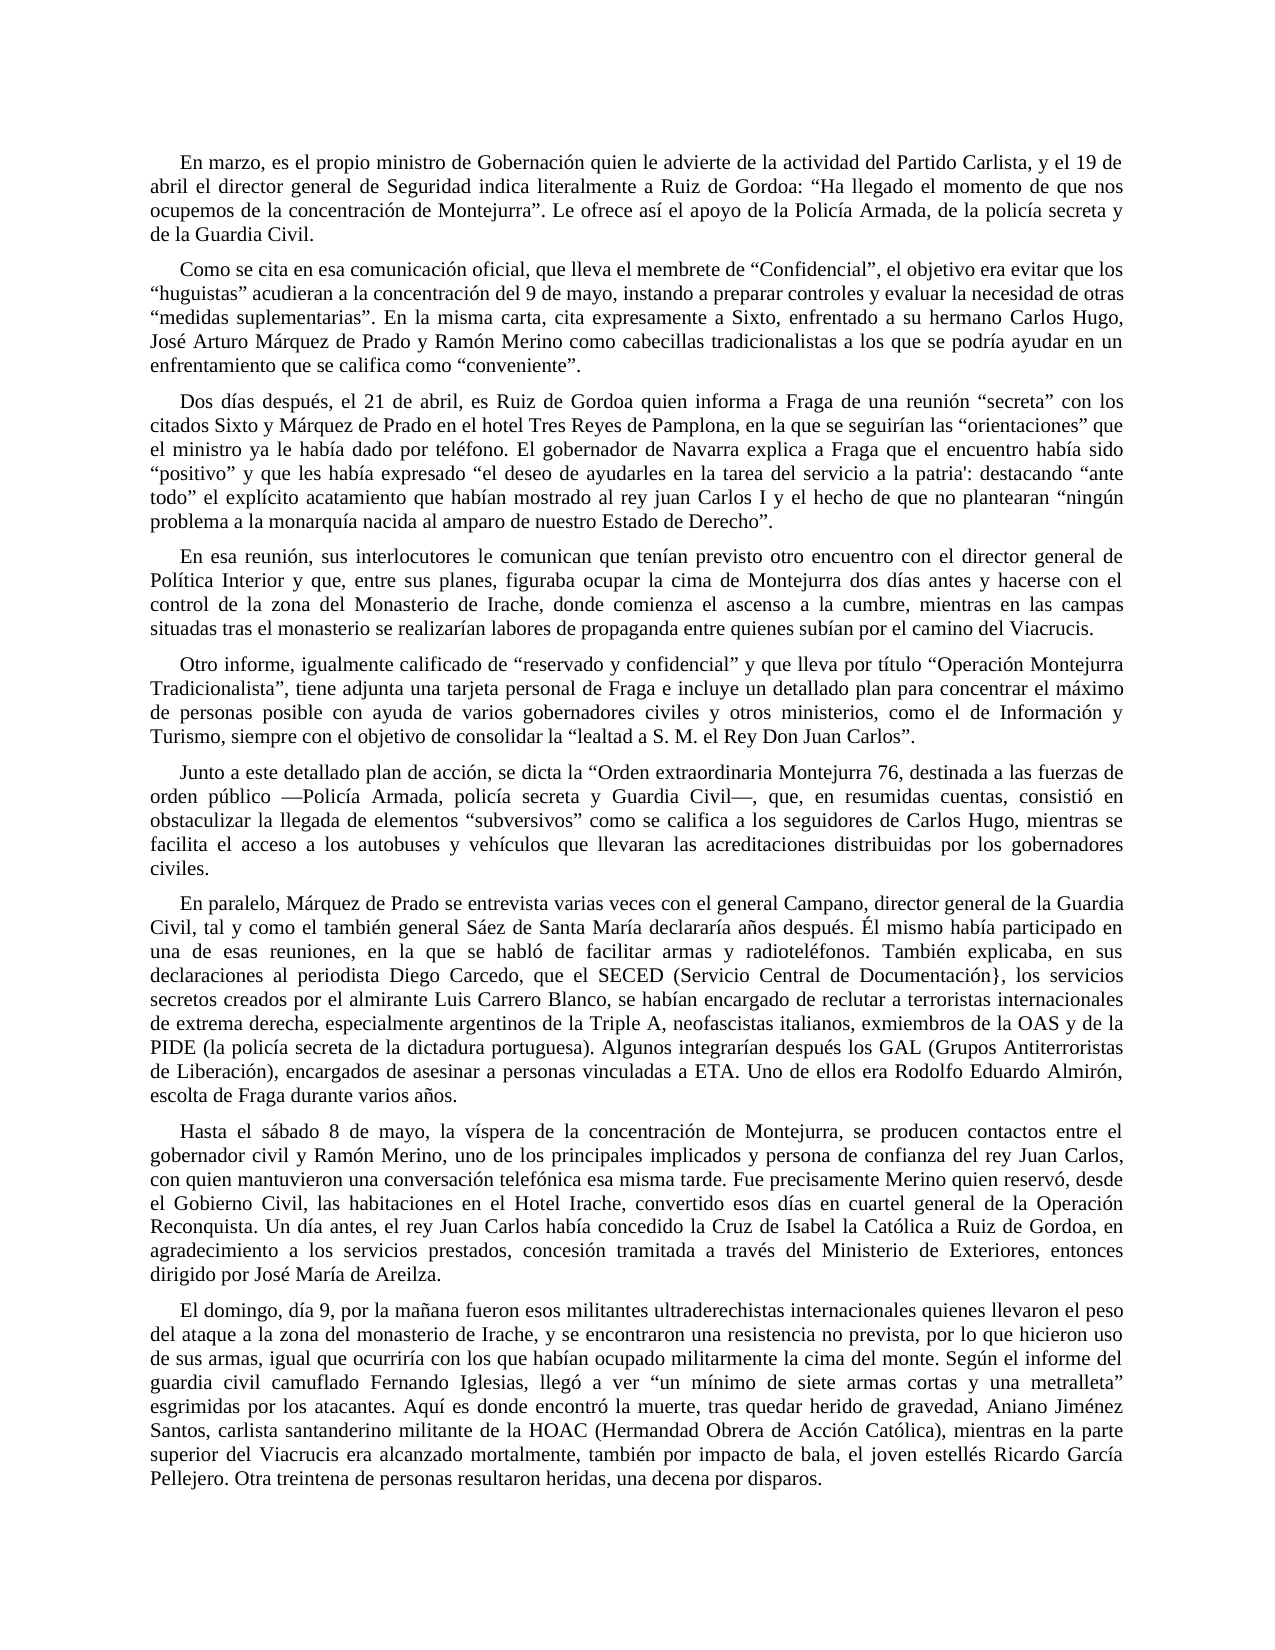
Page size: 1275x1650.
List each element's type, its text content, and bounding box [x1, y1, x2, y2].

text En paralelo, Márquez de Prado se entrevista varias veces con el general Campano, director general de la Guardia Civil, tal y como el también general Sáez de Santa María declararía años después. Él mismo había participado en una de esas reuniones, en la que se habló de facilitar armas y radioteléfonos. También explicaba, en sus declaraciones al periodista Diego Carcedo, que el SECED (Servicio Central de Documentación}, los servicios secretos creados por el almirante Luis Carrero Blanco, se habían encargado de reclutar a terroristas internacionales de extrema derecha, especialmente argentinos de la Triple A, neofascistas italianos, exmiembros de la OAS y de la PIDE (la policía secreta de la dictadura portuguesa). Algunos integrarían después los GAL (Grupos Antiterroristas de Liberación), encargados de asesinar a personas vinculadas a ETA. Uno de ellos era Rodolfo Eduardo Almirón, escolta de Fraga durante varios años. [150, 891, 1125, 1107]
text Como se cita en esa comunicación oficial, que lleva el membrete de “Confidencial”, el objetivo era evitar que los “huguistas” acudieran a la concentración del 9 de mayo, instando a preparar controles y evaluar la necesidad de otras “medidas suplementarias”. En la misma carta, cita expresamente a Sixto, enfrentado a su hermano Carlos Hugo, José Arturo Márquez de Prado y Ramón Merino como cabecillas tradicionalistas a los que se podría ayudar en un enfrentamiento que se califica como “conveniente”. [150, 258, 1125, 377]
text Junto a este detallado plan de acción, se dicta la “Orden extraordinaria Montejurra 76, destinada a las fuerzas de orden público —Policía Armada, policía secreta y Guardia Civil—, que, en resumidas cuentas, consistió en obstaculizar la llegada de elementos “subversivos” como se califica a los seguidores de Carlos Hugo, mientras se facilita el acceso a los autobuses y vehículos que llevaran las acreditaciones distribuidas por los gobernadores civiles. [150, 760, 1125, 880]
text Hasta el sábado 8 de mayo, la víspera de la concentración de Montejurra, se producen contactos entre el gobernador civil y Ramón Merino, uno de los principales implicados y persona de confianza del rey Juan Carlos, con quien mantuvieron una conversación telefónica esa misma tarde. Fue precisamente Merino quien reservó, desde el Gobierno Civil, las habitaciones en el Hotel Irache, convertido esos días en cuartel general de la Operación Reconquista. Un día antes, el rey Juan Carlos había concedido la Cruz de Isabel la Católica a Ruiz de Gordoa, en agradecimiento a los servicios prestados, concesión tramitada a través del Ministerio de Exteriores, entonces dirigido por José María de Areilza. [150, 1119, 1125, 1287]
text El domingo, día 9, por la mañana fueron esos militantes ultraderechistas internacionales quienes llevaron el peso del ataque a la zona del monasterio de Irache, y se encontraron una resistencia no prevista, por lo que hicieron uso de sus armas, igual que ocurriría con los que habían ocupado militarmente la cima del monte. Según el informe del guardia civil camuflado Fernando Iglesias, llegó a ver “un mínimo de siete armas cortas y una metralleta” esgrimidas por los atacantes. Aquí es donde encontró la muerte, tras quedar herido de gravedad, Aniano Jiménez Santos, carlista santanderino militante de la HOAC (Hermandad Obrera de Acción Católica), mientras en la parte superior del Viacrucis era alcanzado mortalmente, también por impacto de bala, el joven estellés Ricardo García Pellejero. Otra treintena de personas resultaron heridas, una decena por disparos. [150, 1298, 1125, 1490]
text En marzo, es el propio ministro de Gobernación quien le advierte de la actividad del Partido Carlista, y el 19 de abril el director general de Seguridad indica literalmente a Ruiz de Gordoa: “Ha llegado el momento de que nos ocupemos de la concentración de Montejurra”. Le ofrece así el apoyo de la Policía Armada, de la policía secreta y de la Guardia Civil. [150, 150, 1125, 246]
text Otro informe, igualmente calificado de “reservado y confidencial” y que lleva por título “Operación Montejurra Tradicionalista”, tiene adjunta una tarjeta personal de Fraga e incluye un detallado plan para concentrar el máximo de personas posible con ayuda de varios gobernadores civiles y otros ministerios, como el de Información y Turismo, siempre con el objetivo de consolidar la “lealtad a S. M. el Rey Don Juan Carlos”. [150, 652, 1125, 748]
text En esa reunión, sus interlocutores le comunican que tenían previsto otro encuentro con el director general de Política Interior y que, entre sus planes, figuraba ocupar la cima de Montejurra dos días antes y hacerse con el control de la zona del Monasterio de Irache, donde comienza el ascenso a la cumbre, mientras en las campas situadas tras el monasterio se realizarían labores de propaganda entre quienes subían por el camino del Viacrucis. [150, 545, 1125, 641]
text Dos días después, el 21 de abril, es Ruiz de Gordoa quien informa a Fraga de una reunión “secreta” con los citados Sixto y Márquez de Prado en el hotel Tres Reyes de Pamplona, en la que se seguirían las “orientaciones” que el ministro ya le había dado por teléfono. El gobernador de Navarra explica a Fraga que el encuentro había sido “positivo” y que les había expresado “el deseo de ayudarles en la tarea del servicio a la patria': destacando “ante todo” el explícito acatamiento que habían mostrado al rey juan Carlos I y el hecho de que no plantearan “ningún problema a la monarquía nacida al amparo de nuestro Estado de Derecho”. [150, 389, 1125, 533]
